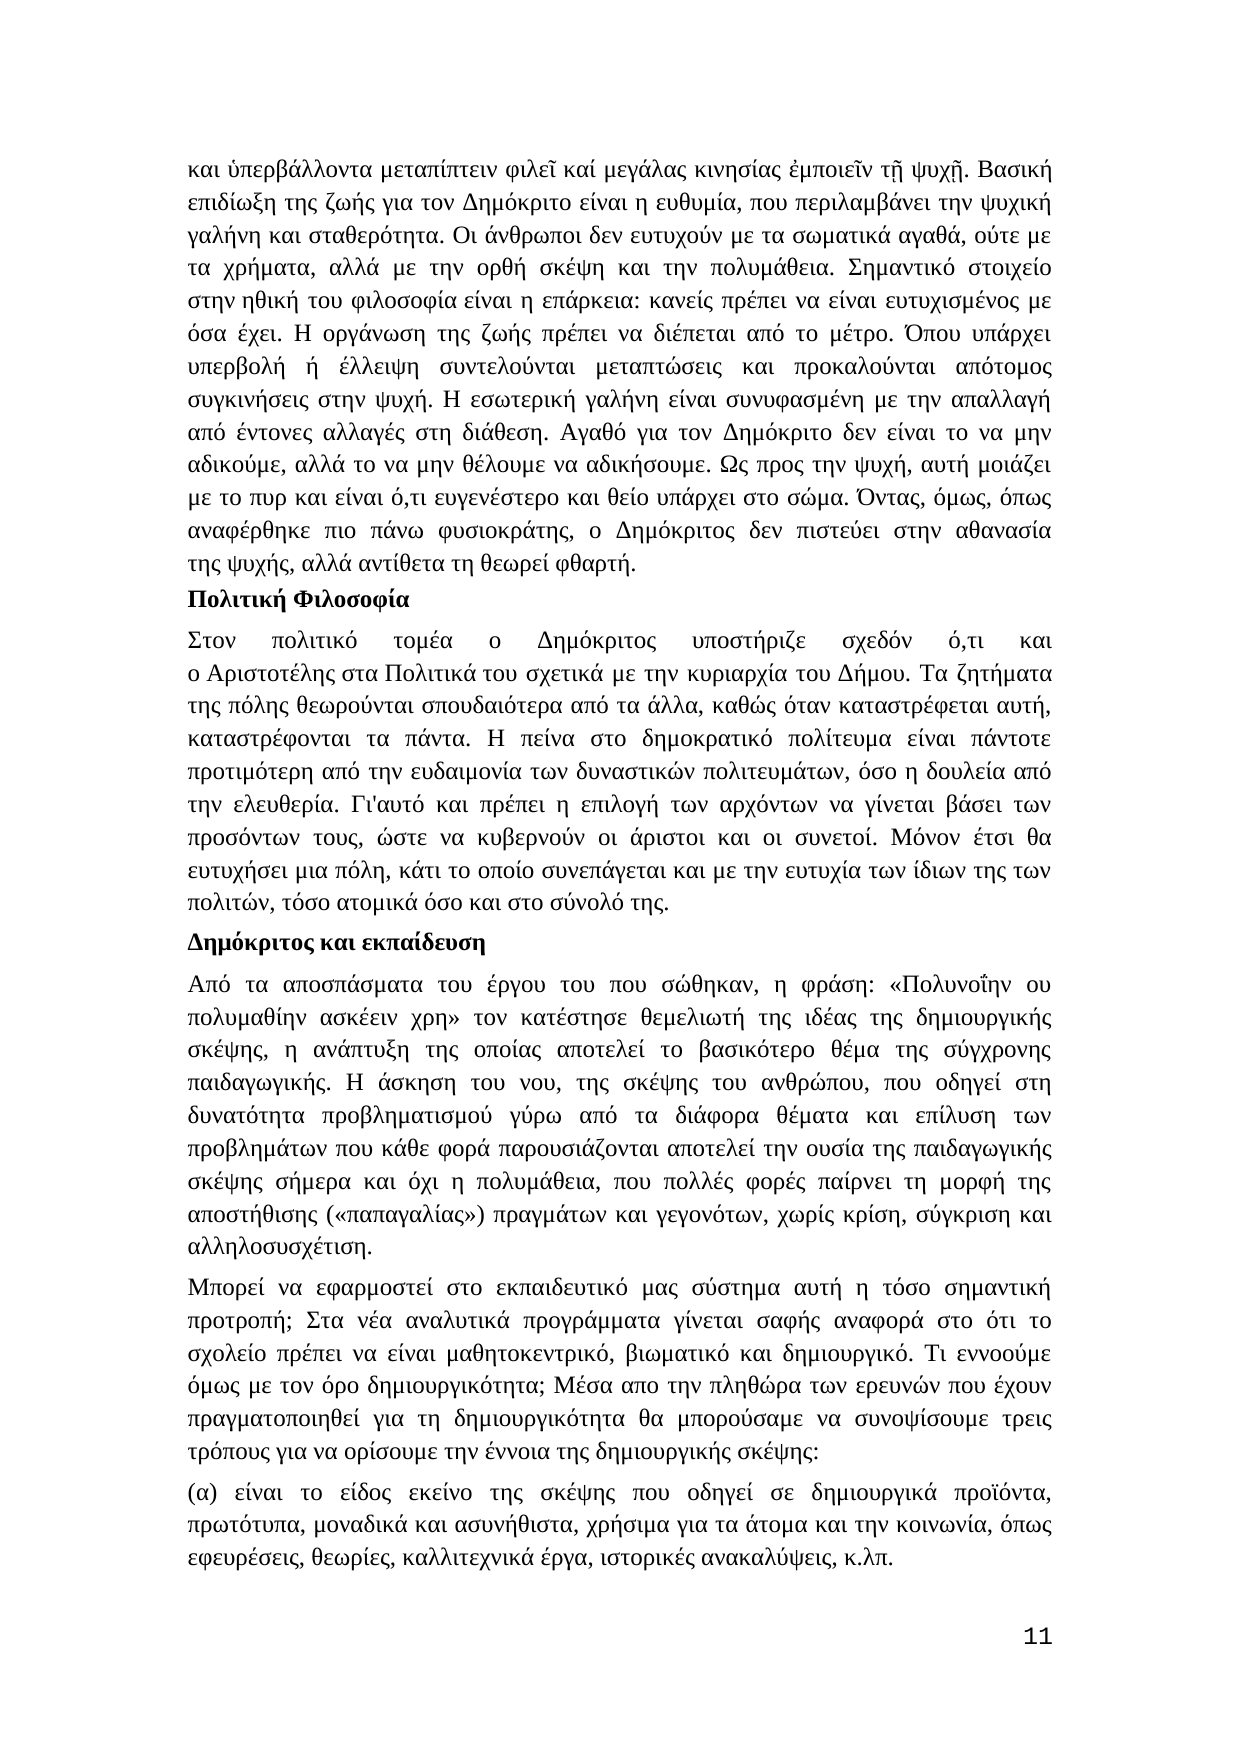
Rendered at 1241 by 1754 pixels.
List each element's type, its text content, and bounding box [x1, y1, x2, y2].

text (α) είναι το είδος εκείνο της σκέψης που οδηγεί σε δημιουργικά προϊόντα, πρωτότυπα, μοναδικά και ασυνήθιστα, χρήσιμα για τα άτομα και την κοινωνία, όπως εφευρέσεις, θεωρίες, καλλιτεχνικά έργα, ιστορικές ανακαλύψεις, κ.λπ. [187, 1473, 1053, 1571]
text Στον πολιτικό τομέα ο Δημόκριτος υποστήριζε σχεδόν ό,τι και ο Αριστοτέλης στα Πολιτικά του σχετικά με την κυριαρχία του Δήμου. Τα ζητήματα της πόλης θεωρούνται σπουδαιότερα από τα άλλα, καθώς όταν καταστρέφεται αυτή, καταστρέφονται τα πάντα. Η πείνα στο δημοκρατικό πολίτευμα είναι πάντοτε προτιμότερη από την ευδαιμονία των δυναστικών πολιτευμάτων, όσο η δουλεία από την ελευθερία. Γι'αυτό και πρέπει η επιλογή των αρχόντων να γίνεται βάσει των προσόντων τους, ώστε να κυβερνούν οι άριστοι και οι συνετοί. Μόνον έτσι θα ευτυχήσει μια πόλη, κάτι το οποίο συνεπάγεται και με την ευτυχία των ίδιων της των πολιτών, τόσο ατομικά όσο και στο σύνολό της. [187, 621, 1053, 916]
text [187, 150, 1053, 577]
text Πολιτική Φιλοσοφία [187, 584, 1053, 613]
text Δημόκριτος και εκπαίδευση [187, 924, 1051, 957]
text Από τα αποσπάσματα του έργου του που σώθηκαν, η φράση: «Πολυνοΐην ου πολυμαθίην ασκέειν χρη» τον κατέστησε θεμελιωτή της ιδέας της δημιουργικής σκέψης, η ανάπτυξη της οποίας αποτελεί το βασικότερο θέμα της σύγχρονης παιδαγωγικής. Η άσκηση του νου, της σκέψης του ανθρώπου, που οδηγεί στη δυνατότητα προβληματισμού γύρω από τα διάφορα θέματα και επίλυση των προβλημάτων που κάθε φορά παρουσιάζονται αποτελεί την ουσία της παιδαγωγικής σκέψης σήμερα και όχι η πολυμάθεια, που πολλές φορές παίρνει τη μορφή της αποστήθισης («παπαγαλίας») πραγμάτων και γεγονότων, χωρίς κρίση, σύγκριση και αλληλοσυσχέτιση. [187, 965, 1053, 1260]
text Μπορεί να εφαρμοστεί στο εκπαιδευτικό μας σύστημα αυτή η τόσο σημαντική προτροπή; Στα νέα αναλυτικά προγράμματα γίνεται σαφής αναφορά στο ότι το σχολείο πρέπει να είναι μαθητοκεντρικό, βιωματικό και δημιουργικό. Τι εννοούμε όμως με τον όρο δημιουργικότητα; Μέσα απο την πληθώρα των ερευνών που έχουν πραγματοποιηθεί για τη δημιουργικότητα θα μπορούσαμε να συνοψίσουμε τρεις τρόπους για να ορίσουμε την έννοια της δημιουργικής σκέψης: [187, 1268, 1053, 1465]
